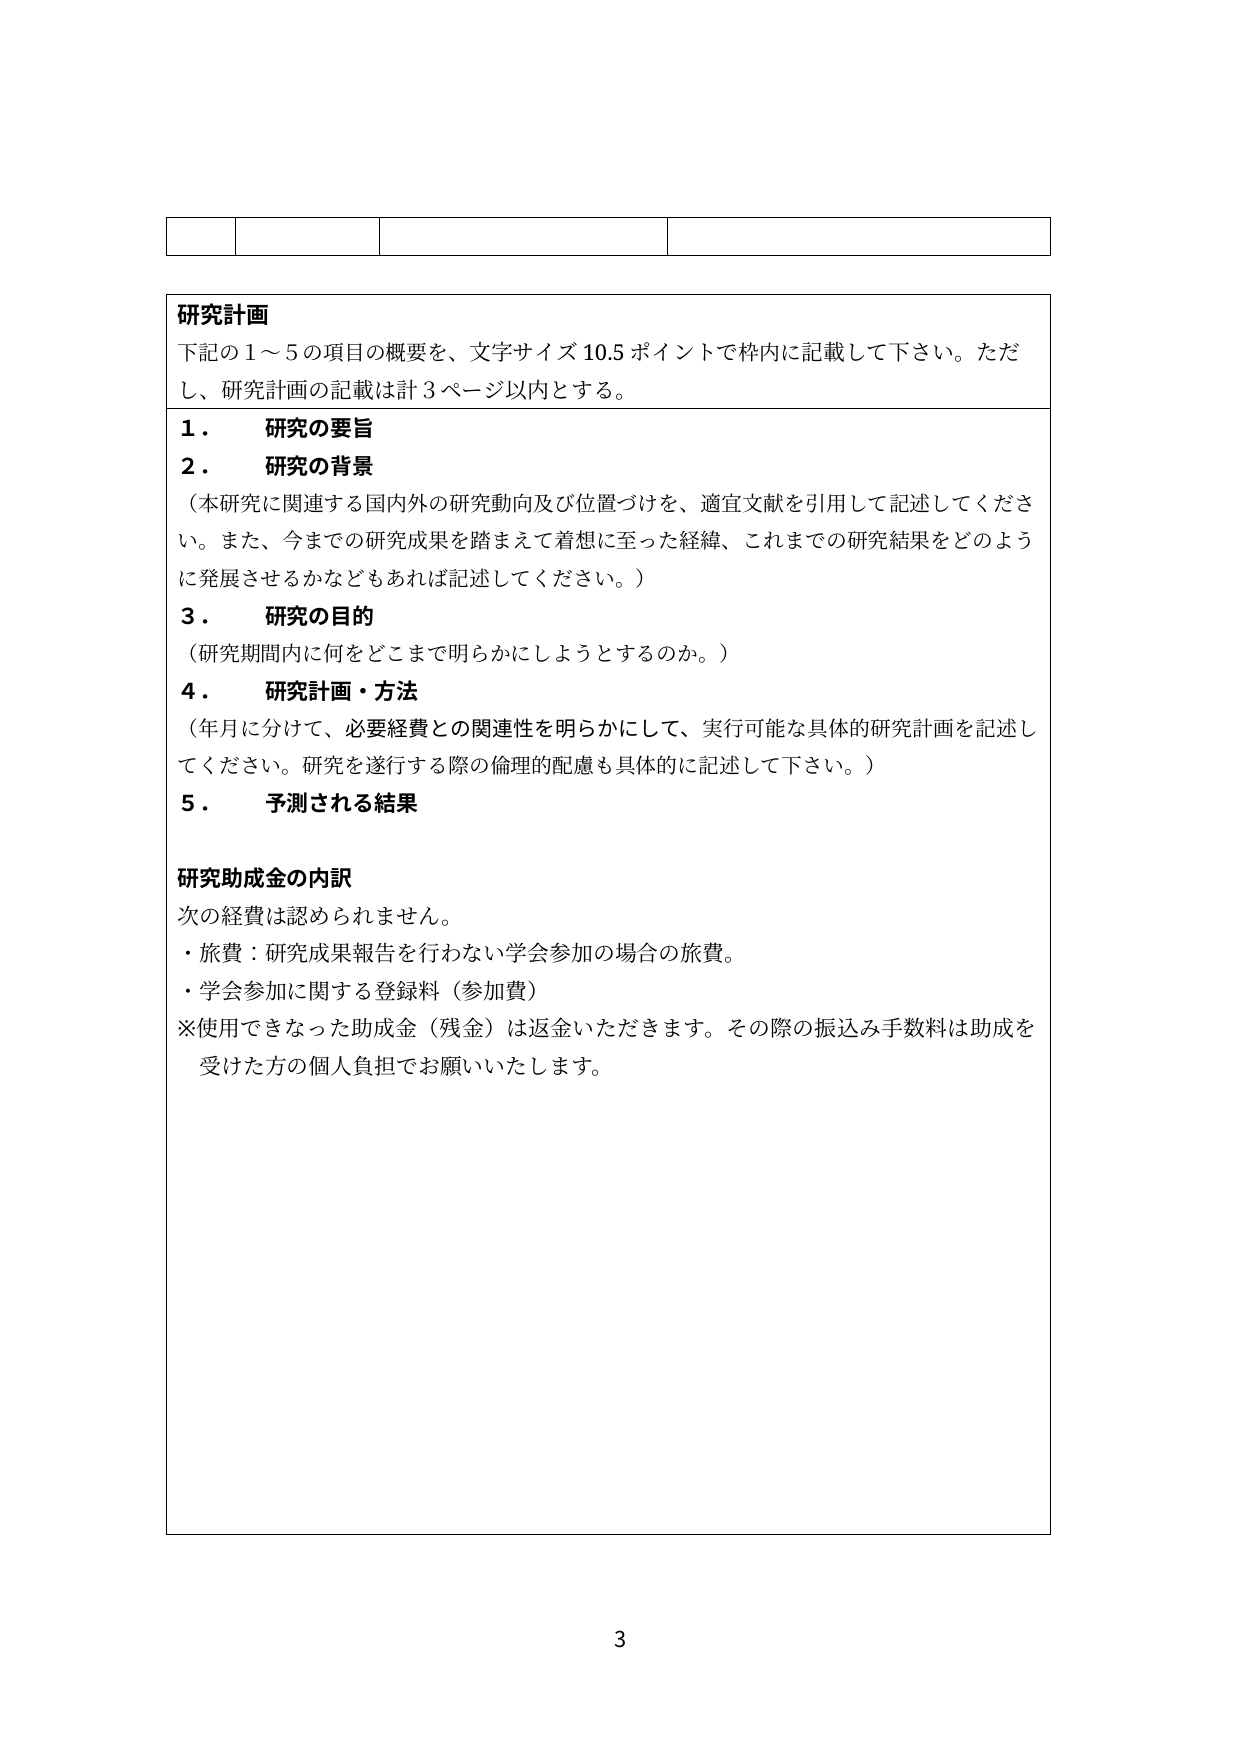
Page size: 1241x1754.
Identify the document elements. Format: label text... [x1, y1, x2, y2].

table_cell [668, 218, 1050, 255]
table_cell [380, 218, 667, 255]
table_cell [167, 218, 235, 255]
table_header 研究計画 下記の１～５の項目の概要を、文字サイズ10.5ポイントで枠内に記載して下さい。ただし、研究計画の記載は計３ページ以内とする。 [167, 295, 1050, 407]
table_cell [236, 218, 379, 255]
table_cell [167, 409, 1050, 1533]
